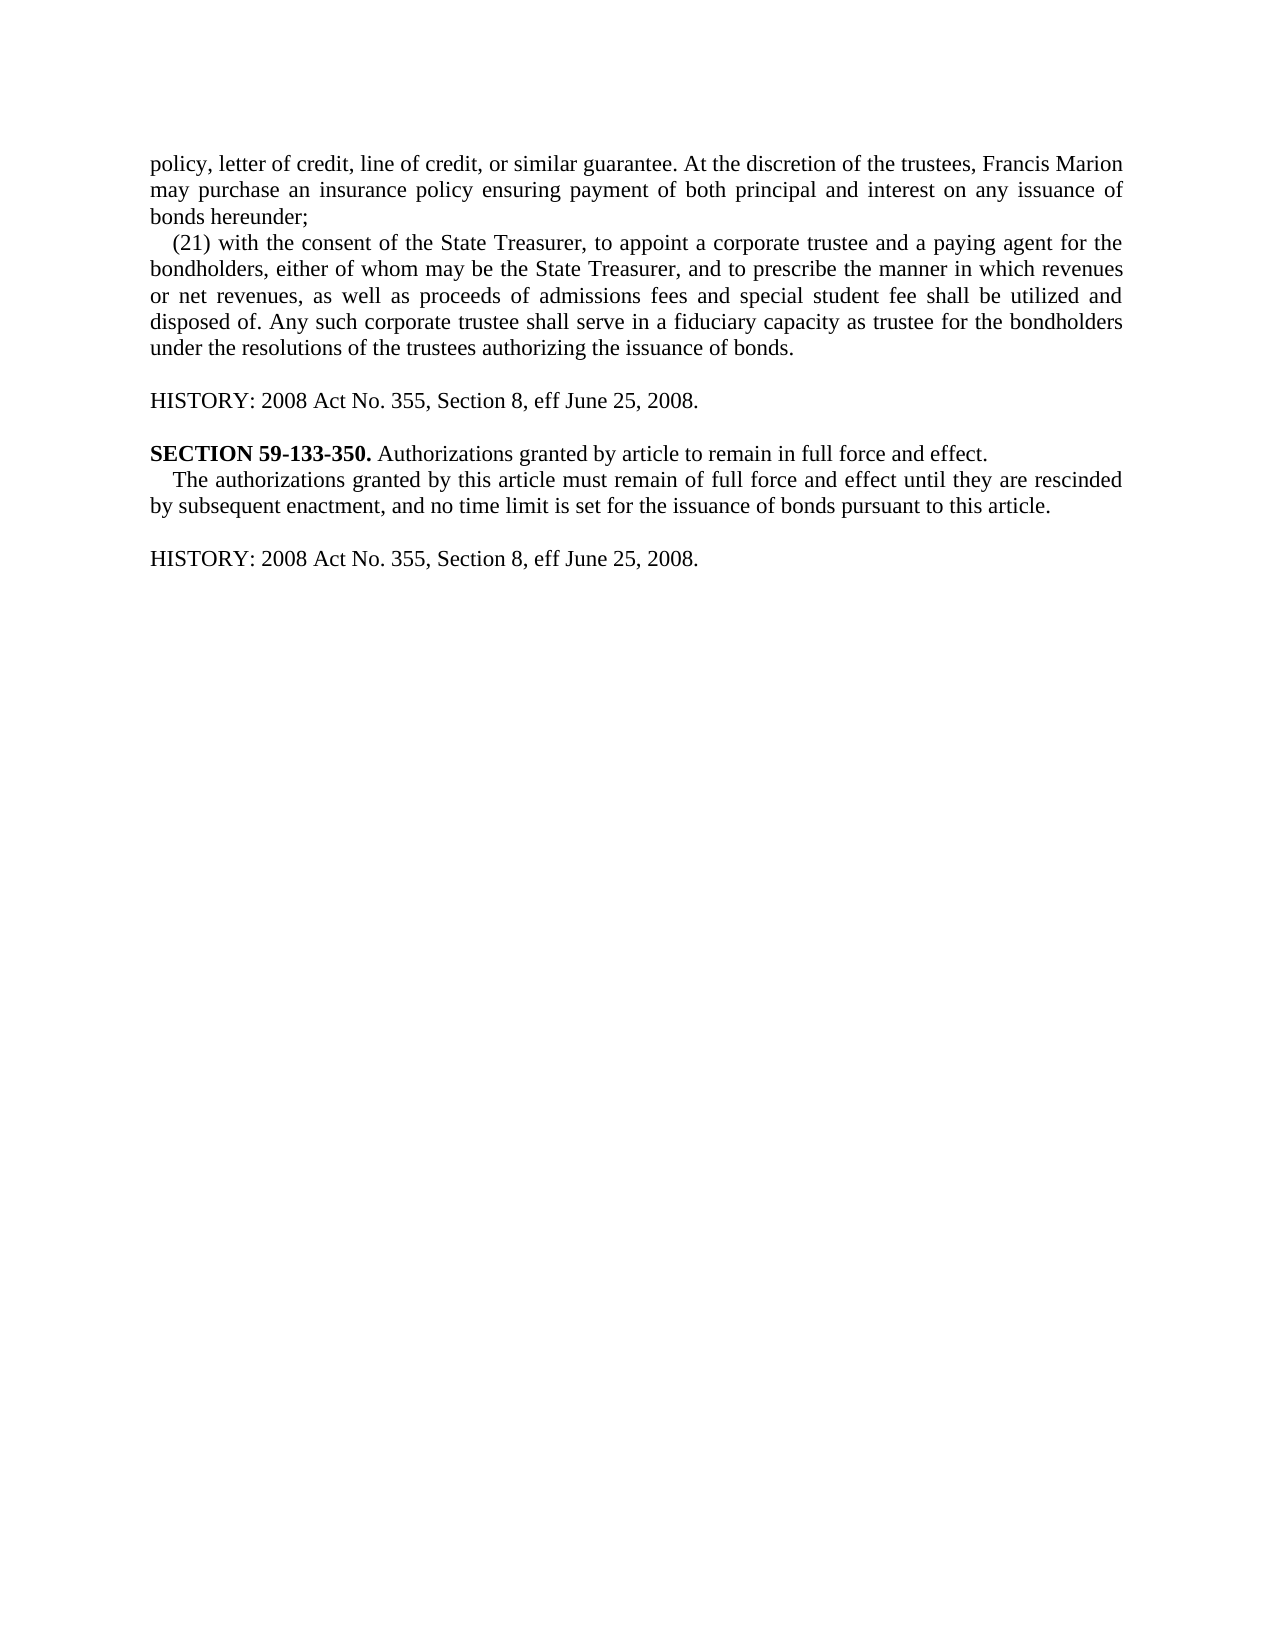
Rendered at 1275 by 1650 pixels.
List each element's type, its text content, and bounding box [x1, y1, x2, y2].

text HISTORY: 2008 Act No. 355, Section 8, eff June 25, 2008. [150, 545, 1125, 572]
text (21) with the consent of the State Treasurer, to appoint a corporate trustee and a paying agent for the bondholders, either of whom may be the State Treasurer, and to prescribe the manner in which revenues or net revenues, as well as proceeds of admissions fees and special student fee shall be utilized and disposed of. Any such corporate trustee shall serve in a fiduciary capacity as trustee for the bondholders under the resolutions of the trustees authorizing the issuance of bonds. [150, 229, 1125, 361]
text SECTION 59-133-350. Authorizations granted by article to remain in full force and effect. [150, 440, 1125, 466]
text HISTORY: 2008 Act No. 355, Section 8, eff June 25, 2008. [150, 387, 1125, 413]
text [150, 150, 1125, 229]
text The authorizations granted by this article must remain of full force and effect until they are rescinded by subsequent enactment, and no time limit is set for the issuance of bonds pursuant to this article. [150, 466, 1125, 519]
